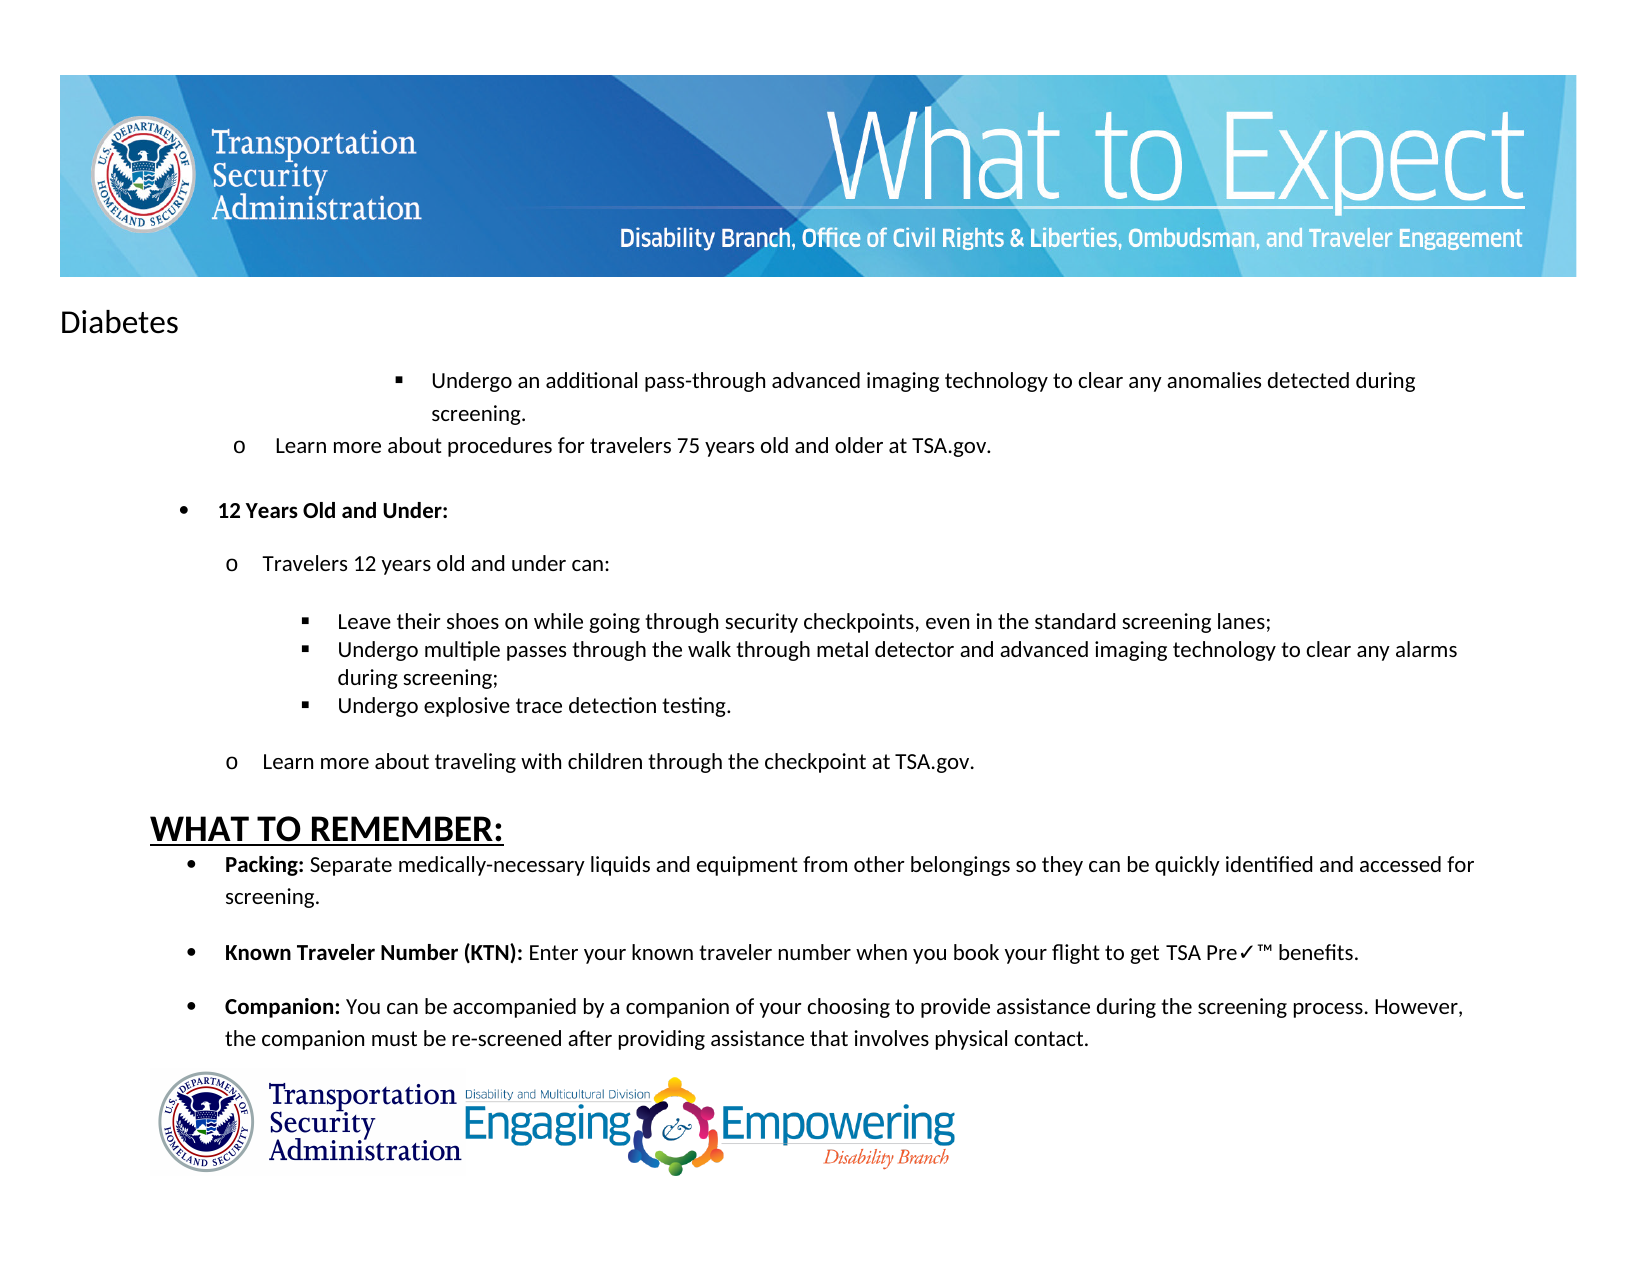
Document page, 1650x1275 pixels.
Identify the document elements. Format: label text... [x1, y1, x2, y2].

list Packing: Separate medically-necessary liquids and equipment from other belongings so they can be quickly identified and accessed for screening. [187, 850, 1500, 911]
text WHAT TO REMEMBER: [150, 804, 1500, 850]
picture [150, 1068, 955, 1176]
list Leave their shoes on while going through security checkpoints, even in the standard screening lanes; [300, 607, 1500, 635]
picture [940, 1116, 955, 1134]
list Undergo explosive trace detection testing. [300, 691, 1500, 747]
list 12 Years Old and Under: [180, 496, 1500, 524]
picture [940, 1117, 948, 1124]
list Travelers 12 years old and under can: [225, 549, 1500, 578]
list Learn more about traveling with children through the checkpoint at TSA.gov. [225, 747, 1500, 804]
list Companion: You can be accompanied by a companion of your choosing to provide assistance during the screening process. However, the companion must be re-screened after providing assistance that involves physical contact. [187, 992, 1500, 1052]
picture [939, 1135, 950, 1142]
list Undergo an additional pass-through advanced imaging technology to clear any anomalies detected during screening. [394, 366, 1500, 427]
list Learn more about procedures for travelers 75 years old and older at TSA.gov. [232, 431, 1500, 492]
list Known Traveler Number (KTN): Enter your known traveler number when you book your flight to get TSA Pre✓™ benefits. [187, 936, 1500, 967]
list Undergo multiple passes through the walk through metal detector and advanced imaging technology to clear any alarms during screening; [300, 635, 1500, 691]
